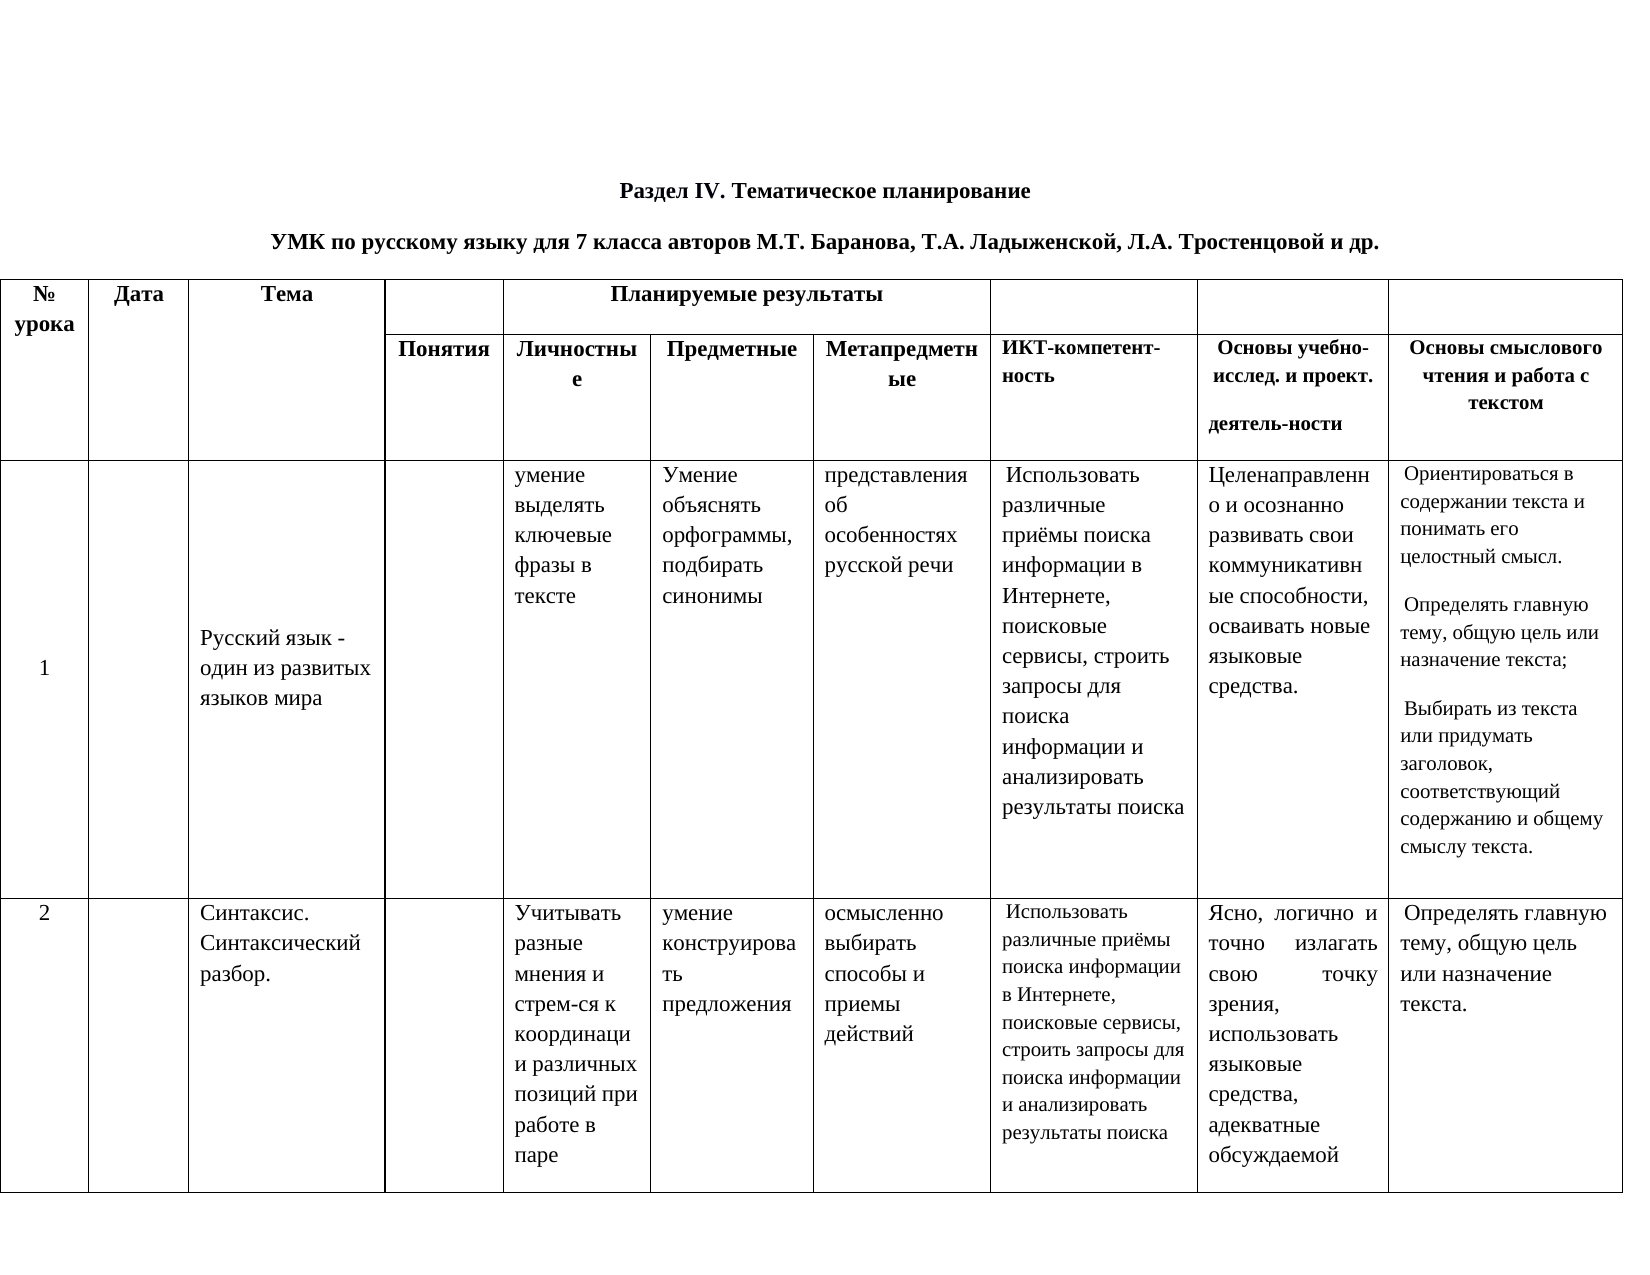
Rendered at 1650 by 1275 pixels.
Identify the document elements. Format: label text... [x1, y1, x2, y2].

table_cell Целенаправленно и осознанно развивать свои коммуникативные способности, осваивать новые языковые средства. [1198, 461, 1388, 898]
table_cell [189, 899, 384, 1192]
table_cell Умение объяснять орфограммы, подбирать синонимы [651, 461, 813, 898]
table_header № урока [1, 280, 88, 460]
table_header [1198, 280, 1388, 334]
table_cell Ориентироваться в содержании текста и понимать его целостный смысл. Определять главную тему, общую цель или назначение текста; Выбирать из текста или придумать заголовок, соответствующий содержанию и общему смыслу текста. [1389, 461, 1622, 898]
table_cell 2 [1, 899, 88, 1192]
table_cell представления об особенностях русской речи [814, 461, 990, 898]
table_cell Метапредметные [814, 335, 990, 460]
table_header Тема [189, 280, 384, 460]
table_cell ИКТ-компетент-ность [991, 335, 1197, 460]
text Раздел IV. Тематическое планирование [75, 177, 1575, 203]
table_cell [89, 461, 188, 898]
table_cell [814, 899, 990, 1192]
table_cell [991, 899, 1197, 1192]
table_header [991, 280, 1197, 334]
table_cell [1389, 899, 1622, 1192]
table_cell Понятия [386, 335, 503, 460]
table_header [386, 280, 503, 334]
table_cell [386, 461, 503, 898]
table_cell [1198, 899, 1388, 1192]
text УМК по русскому языку для 7 класса авторов М.Т. Баранова, Т.А. Ладыженской, Л.А. Тростенцовой и др. [75, 228, 1575, 254]
table_header [1389, 280, 1622, 334]
table_cell 1 [1, 461, 88, 898]
table_cell Предметные [651, 335, 813, 460]
table_cell [89, 899, 188, 1192]
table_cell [504, 899, 650, 1192]
table_cell умение выделять ключевые фразы в тексте [504, 461, 650, 898]
table_cell [386, 899, 503, 1192]
table_cell Личностные [504, 335, 650, 460]
table_cell Основы учебно-исслед. и проект. деятель-ности [1198, 335, 1388, 460]
table_header Планируемые результаты [504, 280, 990, 334]
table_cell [651, 899, 813, 1192]
table_cell Основы смыслового чтения и работа с текстом [1389, 335, 1622, 460]
table_header Дата [89, 280, 188, 460]
table_cell Русский язык - один из развитых языков мира [189, 461, 384, 898]
